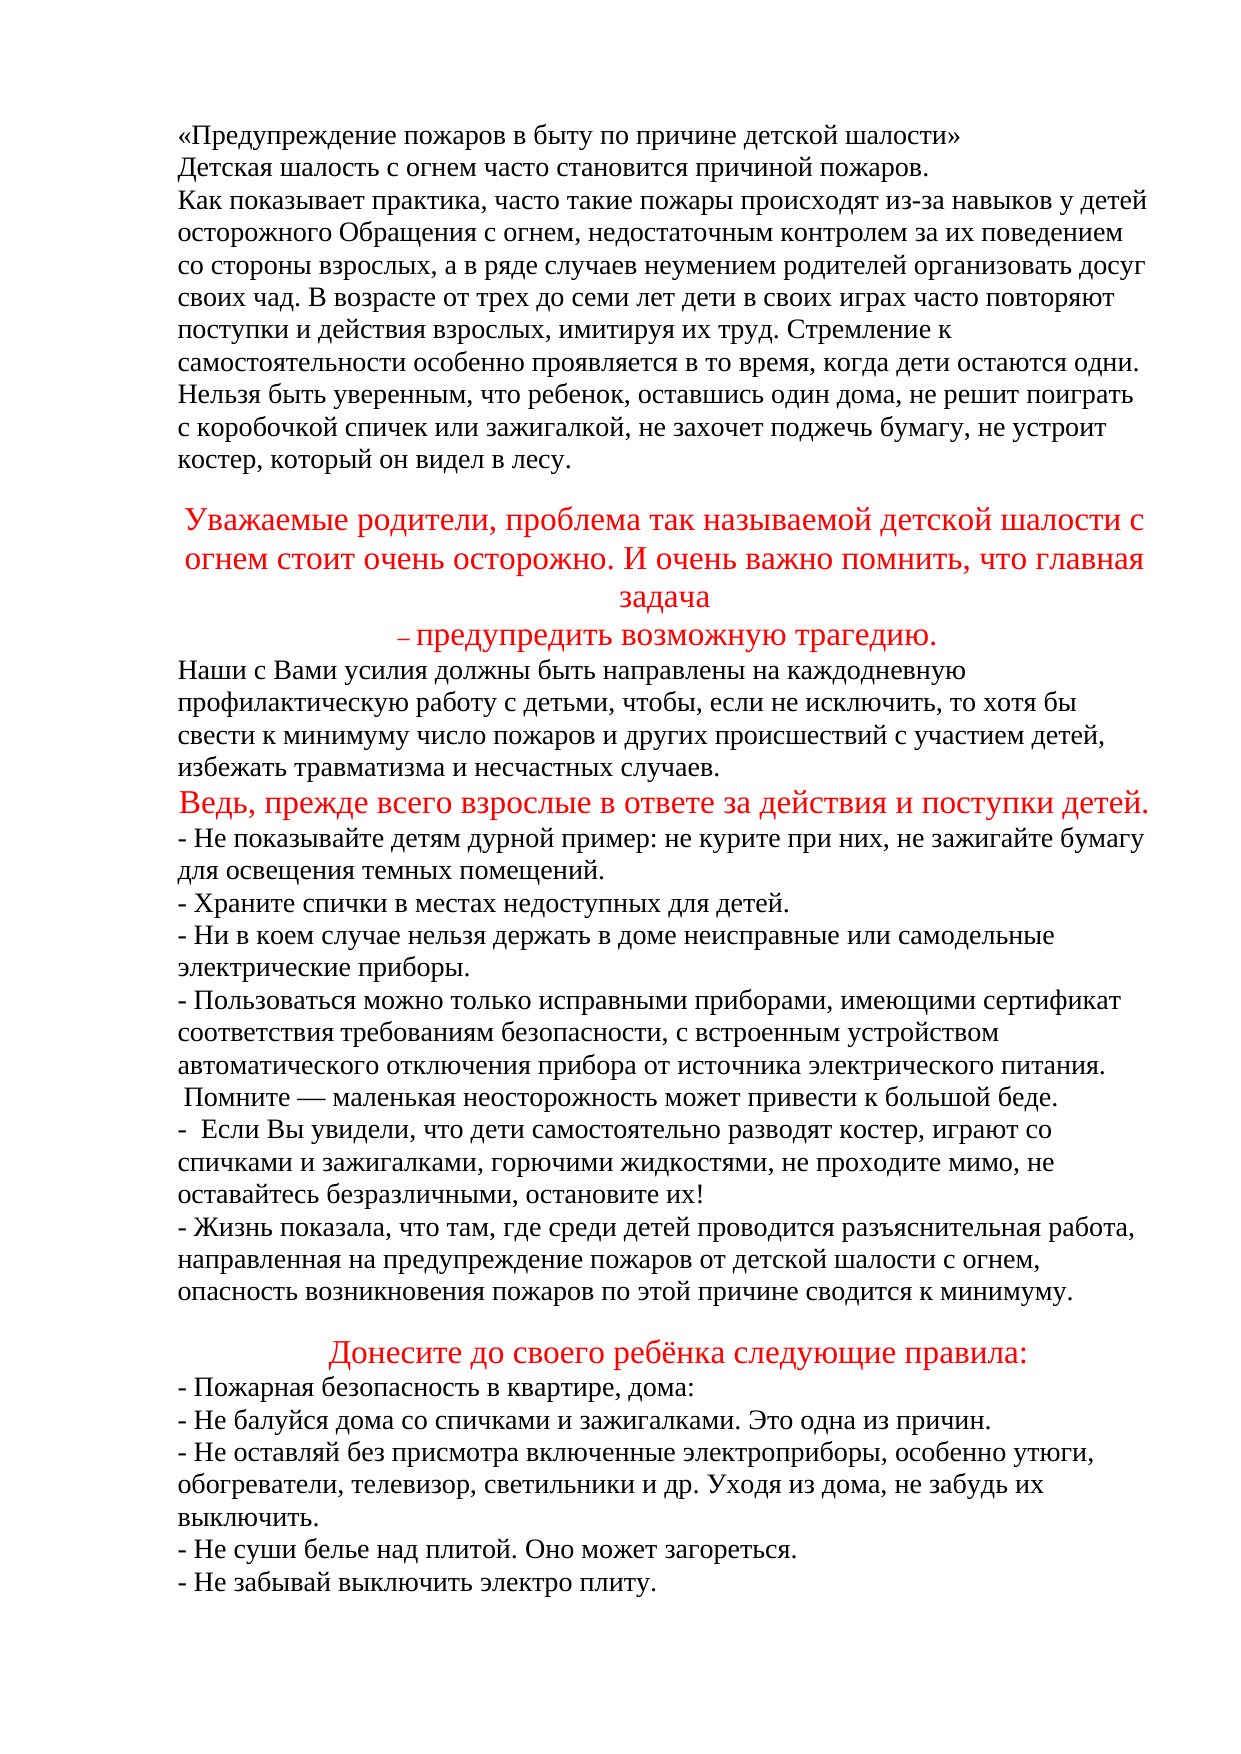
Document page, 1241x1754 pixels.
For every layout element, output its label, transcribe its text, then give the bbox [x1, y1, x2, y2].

text Как показывает практика, часто такие пожары происходят из-за навыков у детей осторожного Обращения с огнем, недостаточным контролем за их поведением со стороны взрослых, а в ряде случаев неумением родителей организовать досуг своих чад. В возрасте от трех до семи лет дети в своих играх часто повторяют поступки и действия взрослых, имитируя их труд. Стремление к самостоятельности особенно проявляется в то время, когда дети остаются одни. [177, 183, 1152, 377]
text - Жизнь показала, что там, где среди детей проводится разъяснительная работа, направленная на предупреждение пожаров от детской шалости с огнем, опасность возникновения пожаров по этой причине сводится к минимуму. [177, 1210, 1152, 1307]
text - Храните спички в местах недоступных для детей. [177, 886, 1152, 918]
text - Не забывай выключить электро плиту. [177, 1565, 1152, 1597]
text задача [177, 576, 1152, 615]
text «Предупреждение пожаров в быту по причине детской шалости» [177, 118, 1152, 151]
text Ведь, прежде всего взрослые в ответе за действия и поступки детей. [177, 783, 1152, 821]
text - Ни в коем случае нельзя держать в доме неисправные или самодельные электрические приборы. [177, 918, 1152, 983]
text - Не балуйся дома со спичками и зажигалками. Это одна из причин. [177, 1403, 1152, 1435]
text - Пользоваться можно только исправными приборами, имеющими сертификат соответствия требованиям безопасности, с встроенным устройством автоматического отключения прибора от источника электрического питания. [177, 983, 1152, 1080]
text - Не показывайте детям дурной пример: не курите при них, не зажигайте бумагу для освещения темных помещений. [177, 821, 1152, 886]
text - Пожарная безопасность в квартире, дома: [177, 1370, 1152, 1403]
text Нельзя быть уверенным, что ребенок, оставшись один дома, не решит поиграть с коробочкой спичек или зажигалкой, не захочет поджечь бумагу, не устроит костер, который он видел в лесу. [177, 377, 1152, 474]
text Уважаемые родители, проблема так называемой детской шалости с огнем стоит очень осторожно. И очень важно помнить, что главная [177, 500, 1152, 576]
text Наши с Вами усилия должны быть направлены на каждодневную профилактическую работу с детьми, чтобы, если не исключить, то хотя бы свести к минимуму число пожаров и других происшествий с участием детей, избежать травматизма и несчастных случаев. [177, 653, 1152, 783]
text – предупредить возможную трагедию. [177, 615, 1152, 653]
text Помните — маленькая неосторожность может привести к большой беде. [177, 1080, 1152, 1112]
text - Если Вы увидели, что дети самостоятельно разводят костер, играют со спичками и зажигалками, горючими жидкостями, не проходите мимо, не оставайтесь безразличными, остановите их! [177, 1112, 1152, 1210]
text - Не оставляй без присмотра включенные электроприборы, особенно утюги, обогреватели, телевизор, светильники и др. Уходя из дома, не забудь их выключить. [177, 1435, 1152, 1532]
text Донесите до своего ребёнка следующие правила: [177, 1332, 1152, 1370]
text - Не суши белье над плитой. Оно может загореться. [177, 1532, 1152, 1565]
text Детская шалость с огнем часто становится причиной пожаров. [177, 151, 1152, 183]
